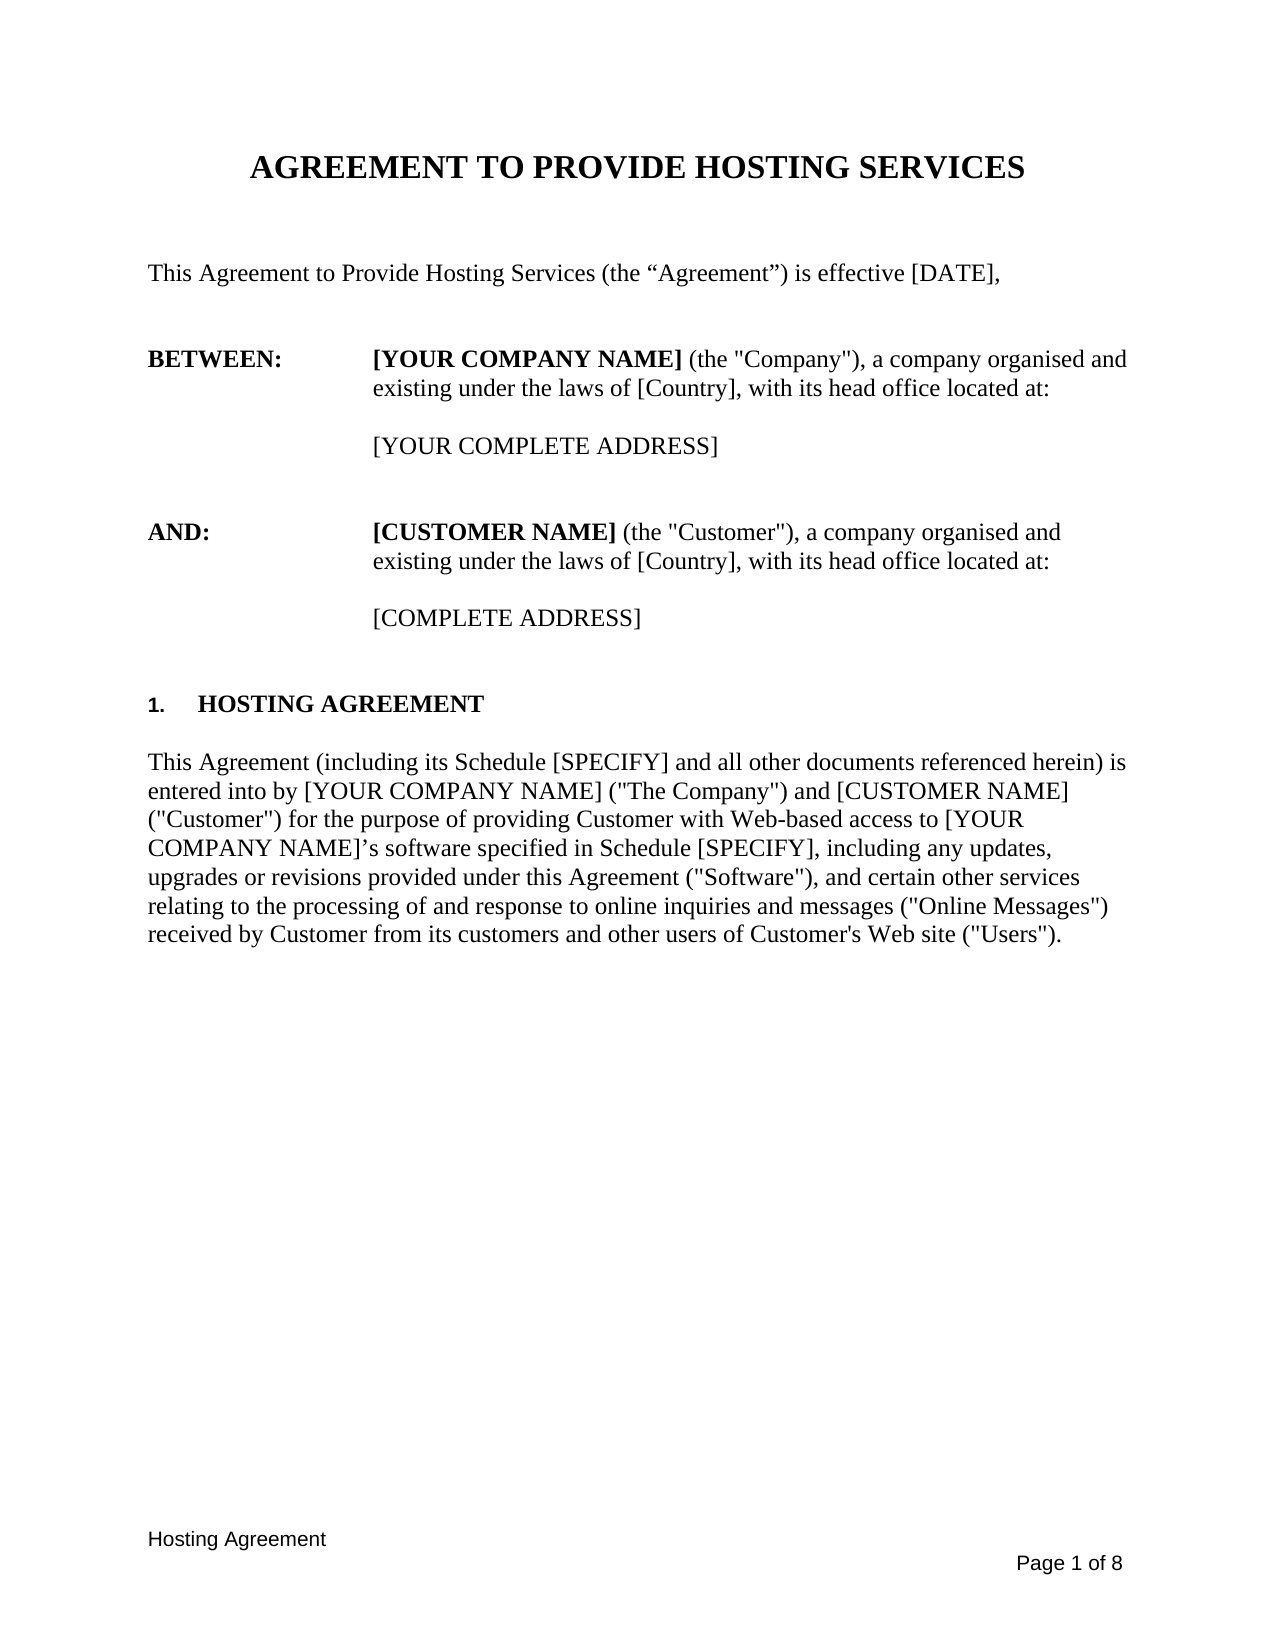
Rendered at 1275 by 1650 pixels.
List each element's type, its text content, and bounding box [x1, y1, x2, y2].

text [YOUR COMPLETE ADDRESS] [148, 431, 1127, 459]
text This Agreement to Provide Hosting Services (the “Agreement”) is effective [DATE], [148, 258, 1127, 287]
text [COMPLETE ADDRESS] [148, 603, 1127, 632]
text AND: [CUSTOMER NAME] (the "Customer"), a company organised and existing under the laws of [Country], with its head office located at: [148, 517, 1127, 574]
list HOSTING AGREEMENT [148, 689, 1127, 718]
text AGREEMENT TO PROVIDE HOSTING SERVICES [148, 148, 1127, 186]
text This Agreement (including its Schedule [SPECIFY] and all other documents referenced herein) is entered into by [YOUR COMPANY NAME] ("The Company") and [CUSTOMER NAME] ("Customer") for the purpose of providing Customer with Web-based access to [YOUR COMPANY NAME]’s software specified in Schedule [SPECIFY], including any updates, upgrades or revisions provided under this Agreement ("Software"), and certain other services relating to the processing of and response to online inquiries and messages ("Online Messages") received by Customer from its customers and other users of Customer's Web site ("Users"). [148, 747, 1127, 972]
text BETWEEN: [YOUR COMPANY NAME] (the "Company"), a company organised and existing under the laws of [Country], with its head office located at: [148, 344, 1127, 402]
